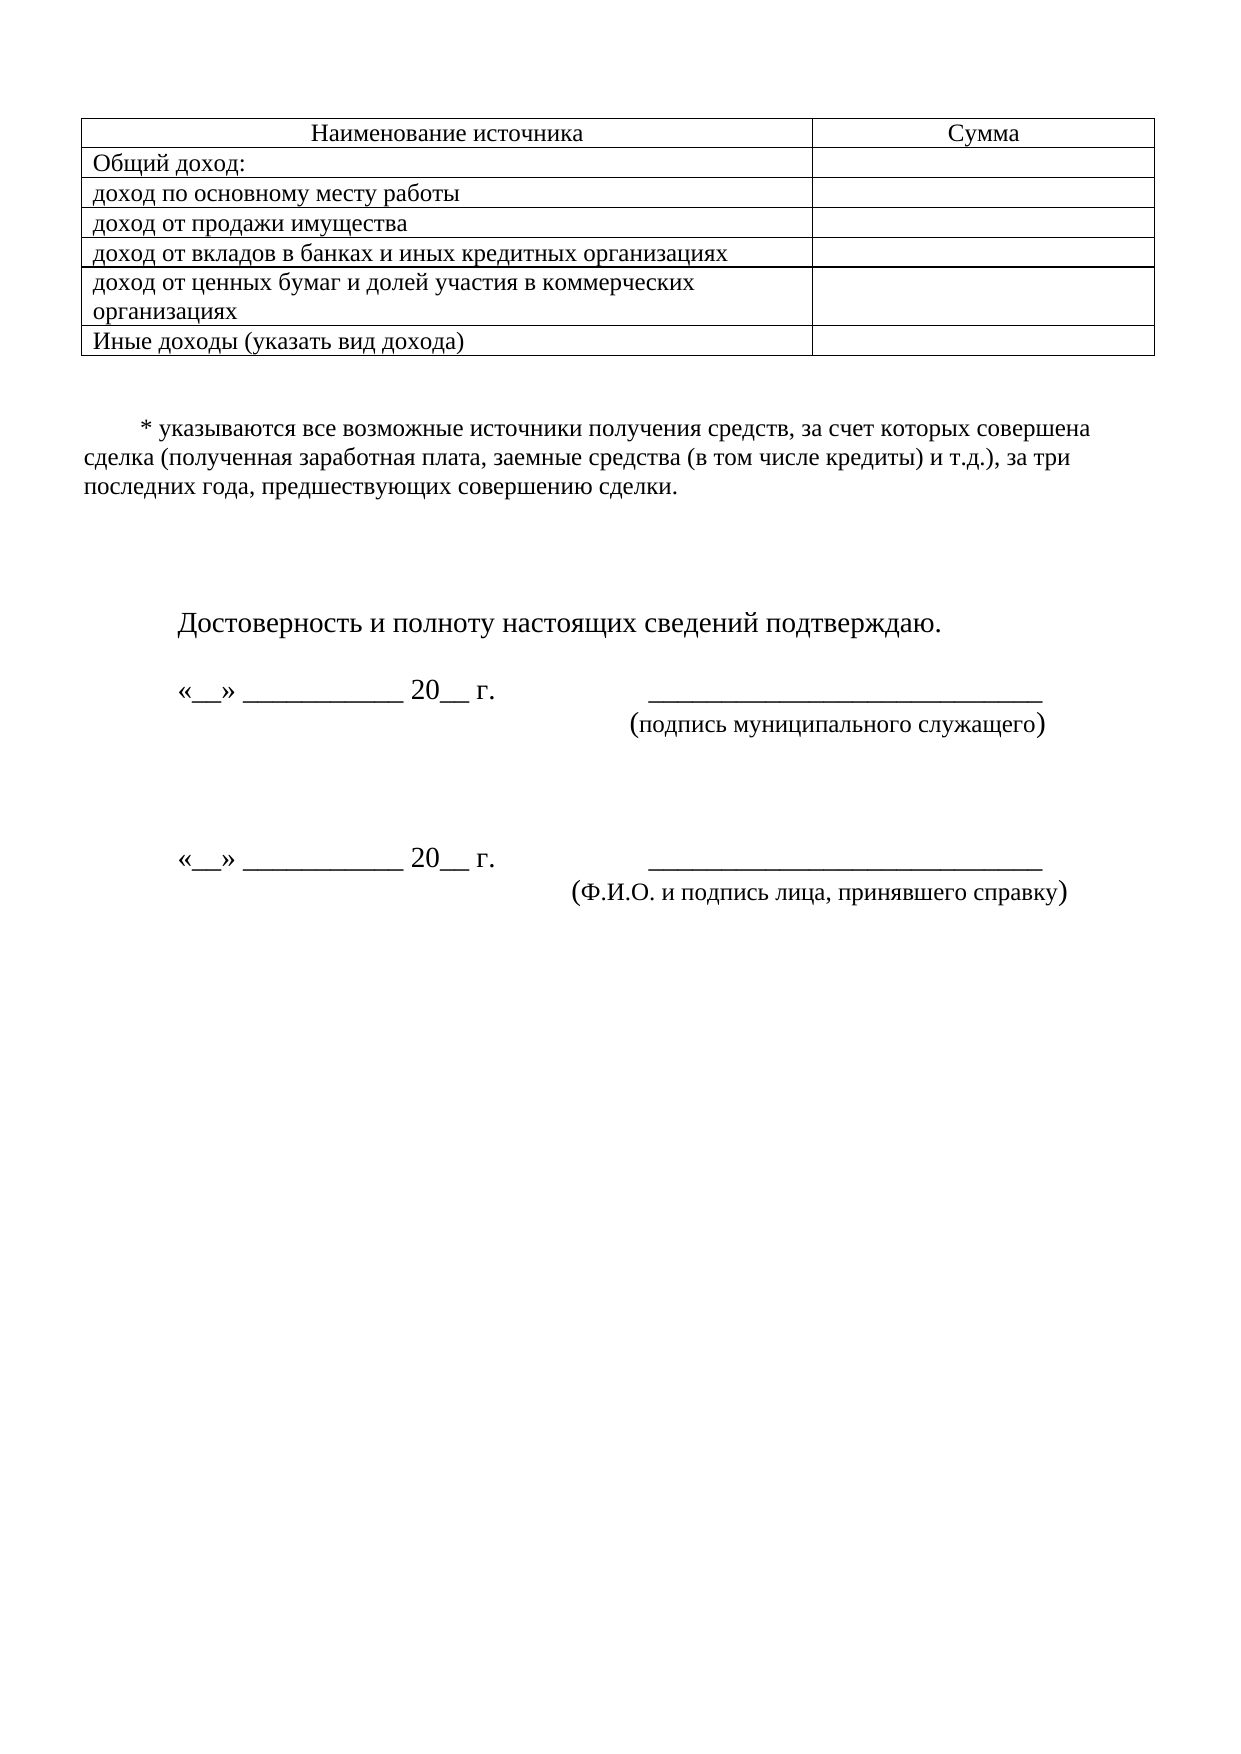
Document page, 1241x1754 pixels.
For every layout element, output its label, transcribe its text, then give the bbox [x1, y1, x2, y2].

table_cell [813, 208, 1154, 237]
text (подпись муниципального служащего) [177, 706, 1152, 739]
table_cell доход по основному месту работы [82, 178, 812, 207]
table_cell [813, 148, 1154, 177]
text Достоверность и полноту настоящих сведений подтверждаю. [177, 605, 1152, 638]
table_cell [813, 268, 1154, 325]
text «__» ___________ 20__ г. ___________________________ [177, 672, 1152, 706]
table_cell [813, 178, 1154, 207]
table_cell Иные доходы (указать вид дохода) [82, 326, 812, 355]
table_cell Общий доход: [82, 148, 812, 177]
table_header Сумма [813, 119, 1154, 147]
text «__» ___________ 20__ г. ___________________________ [177, 840, 1152, 873]
table_header Наименование источника [82, 119, 812, 147]
text * указываются все возможные источники получения средств, за счет которых совершена сделка (полученная заработная плата, заемные средства (в том числе кредиты) и т.д.), за три последних года, предшествующих совершению сделки. [83, 413, 1152, 499]
text (Ф.И.О. и подпись лица, принявшего справку) [177, 873, 1152, 907]
table_cell доход от ценных бумаг и долей участия в коммерческих организациях [82, 268, 812, 325]
table_cell доход от вкладов в банках и иных кредитных организациях [82, 238, 812, 266]
table_cell [813, 238, 1154, 266]
table_cell [813, 326, 1154, 355]
table_cell доход от продажи имущества [82, 208, 812, 237]
